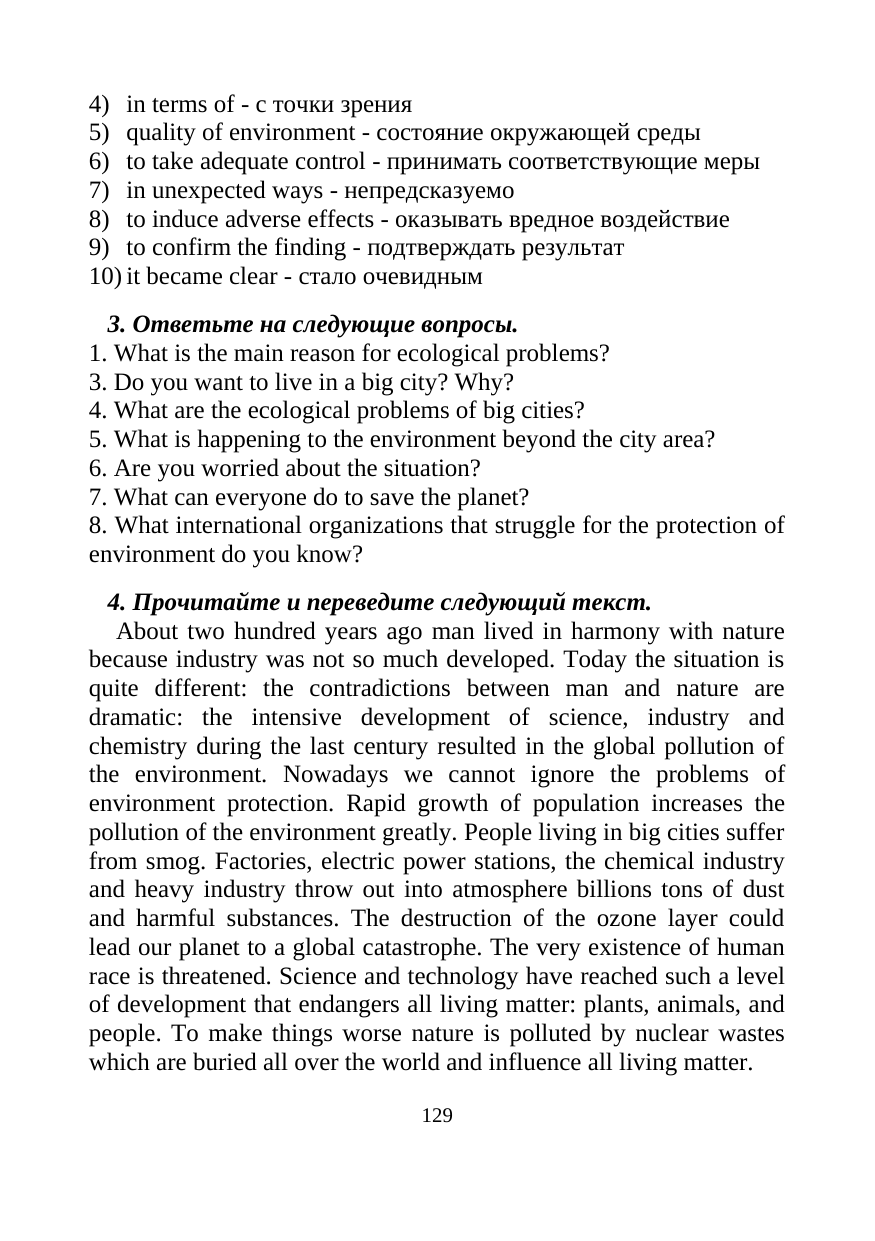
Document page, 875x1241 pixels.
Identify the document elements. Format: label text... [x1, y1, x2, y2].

text 6. Are you worried about the situation? [89, 453, 785, 482]
text 5. What is happening to the environment beyond the city area? [89, 424, 785, 453]
list in terms of - с точки зрения [89, 89, 785, 117]
text 3. Do you want to live in a big city? Why? [89, 367, 785, 395]
text 3. Ответьте на следующие вопросы. [89, 309, 785, 338]
text 4. Прочитайте и переведите следующий текст. [89, 587, 785, 616]
list quality of environment - состояние окружающей среды [89, 117, 785, 146]
text 8. What international organizations that struggle for the protection of environment do you know? [89, 510, 785, 568]
text 7. What can everyone do to save the planet? [89, 482, 785, 510]
text 4. What are the ecological problems of big cities? [89, 395, 785, 424]
list to induce adverse effects - оказывать вредное воздействие [89, 204, 785, 232]
text 1. What is the main reason for ecological problems? [89, 338, 785, 367]
text About two hundred years ago man lived in harmony with nature because industry was not so much developed. Today the situation is quite different: the contradictions between man and nature are dramatic: the intensive development of science, industry and chemistry during the last century resulted in the global pollution of the environment. Nowadays we cannot ignore the problems of environment protection. Rapid growth of population increases the pollution of the environment greatly. People living in big cities suffer from smog. Factories, electric power stations, the chemical industry and heavy industry throw out into atmosphere billions tons of dust and harmful substances. The destruction of the ozone layer could lead our planet to a global catastrophe. The very existence of human race is threatened. Science and technology have reached such a level of development that endangers all living matter: plants, animals, and people. To make things worse nature is polluted by nuclear wastes which are buried all over the world and influence all living matter. [89, 616, 785, 1076]
list in unexpected ways - непредсказуемо [89, 175, 785, 204]
list to take adequate control - принимать соответствующие меры [89, 146, 785, 175]
list it became clear - стало очевидным [89, 261, 785, 290]
list to confirm the finding - подтверждать результат [89, 232, 785, 261]
